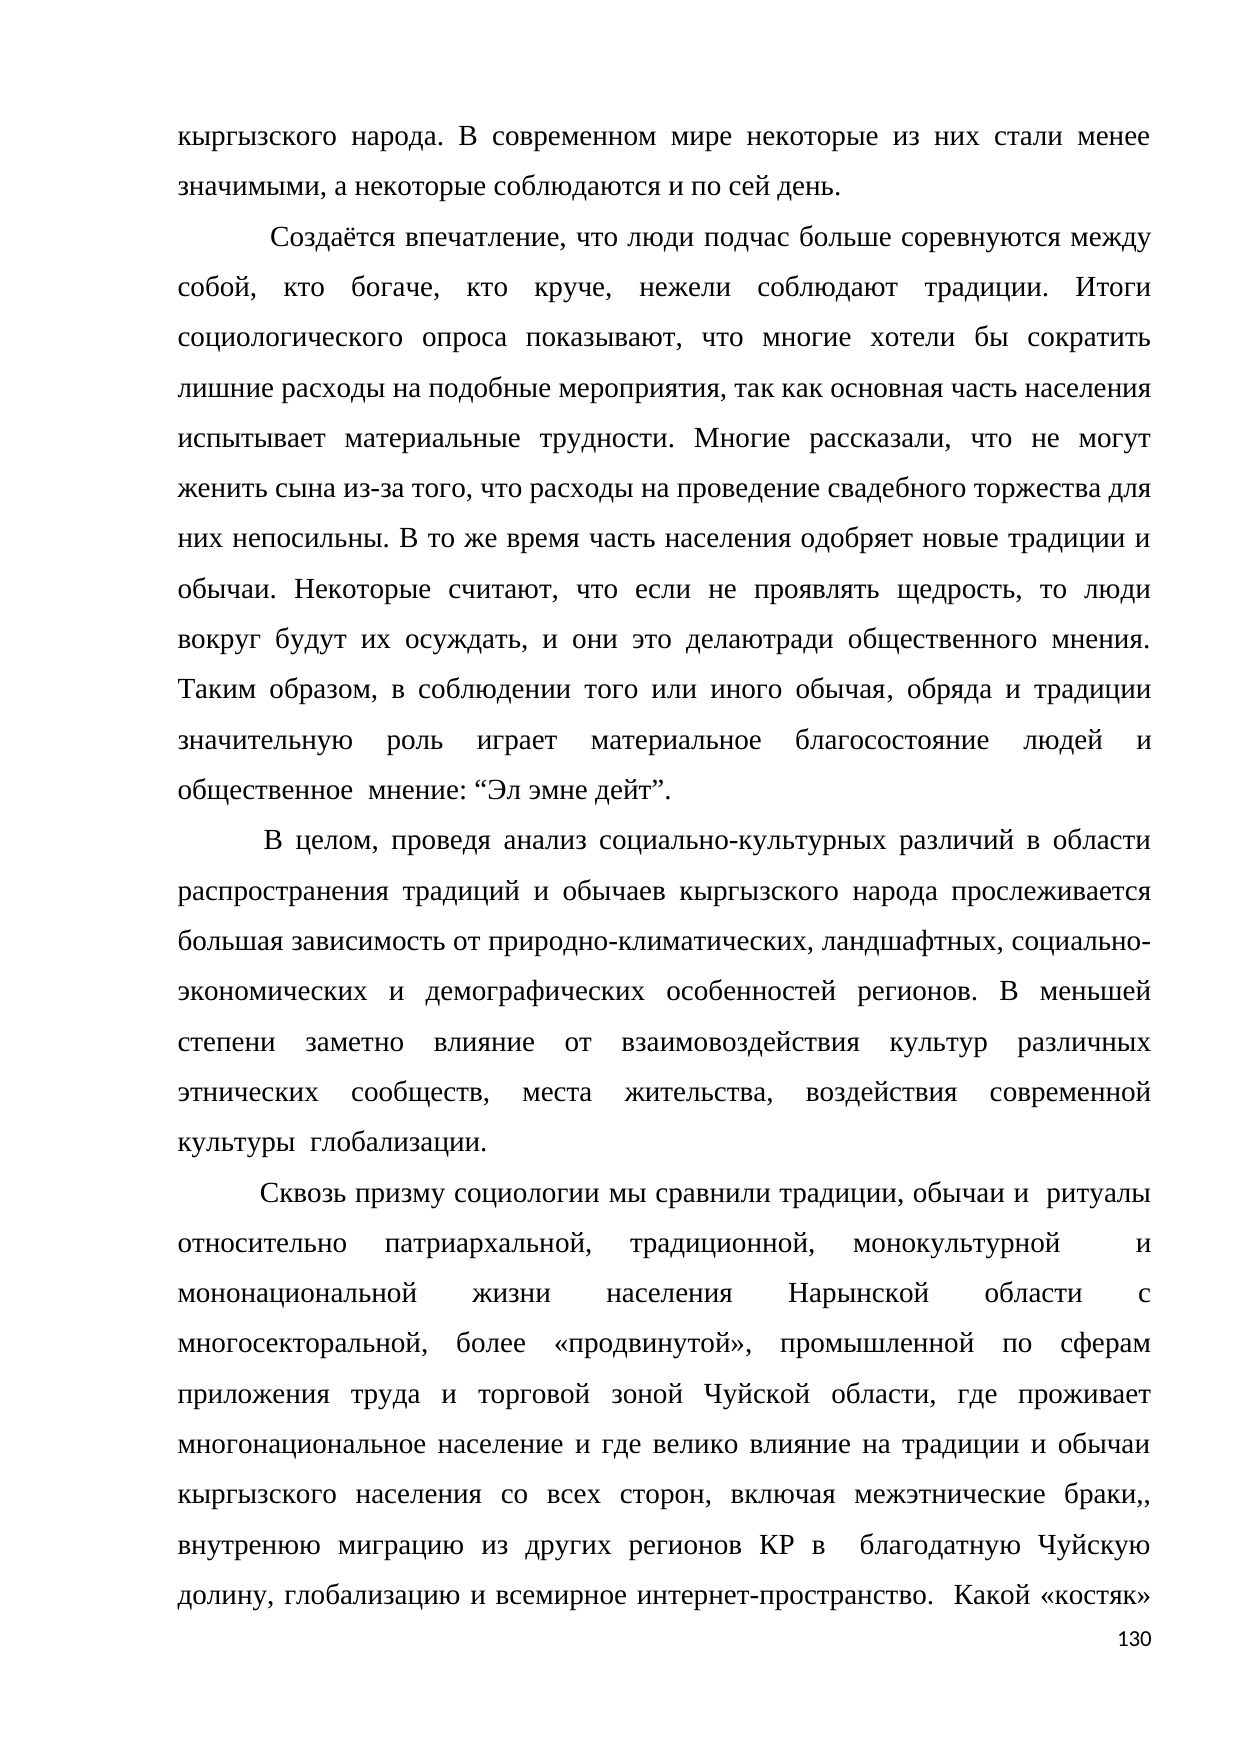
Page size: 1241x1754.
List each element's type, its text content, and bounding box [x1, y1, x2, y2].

text В целом, проведя анализ социально-культурных различий в области распространения традиций и обычаев кыргызского народа прослеживается большая зависимость от природно-климатических, ландшафтных, социально-экономических и демографических особенностей регионов. В меньшей степени заметно влияние от взаимовоздействия культур различных этнических сообществ, места жительства, воздействия современной культуры глобализации. [177, 822, 1152, 1158]
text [177, 1175, 1152, 1611]
text Создаётся впечатление, что люди подчас больше соревнуются между собой, кто богаче, кто круче, нежели соблюдают традиции. Итоги социологического опроса показывают, что многие хотели бы сократить лишние расходы на подобные мероприятия, так как основная часть населения испытывает материальные трудности. Многие рассказали, что не могут женить сына из-за того, что расходы на проведение свадебного торжества для них непосильны. В то же время часть населения одобряет новые традиции и обычаи. Некоторые считают, что если не проявлять щедрость, то люди вокруг будут их осуждать, и они это делаютради общественного мнения. Таким образом, в соблюдении того или иного обычая, обряда и традиции значительную роль играет материальное благосостояние людей и общественное мнение: “Эл эмне дейт”. [177, 219, 1152, 806]
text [177, 118, 1152, 202]
